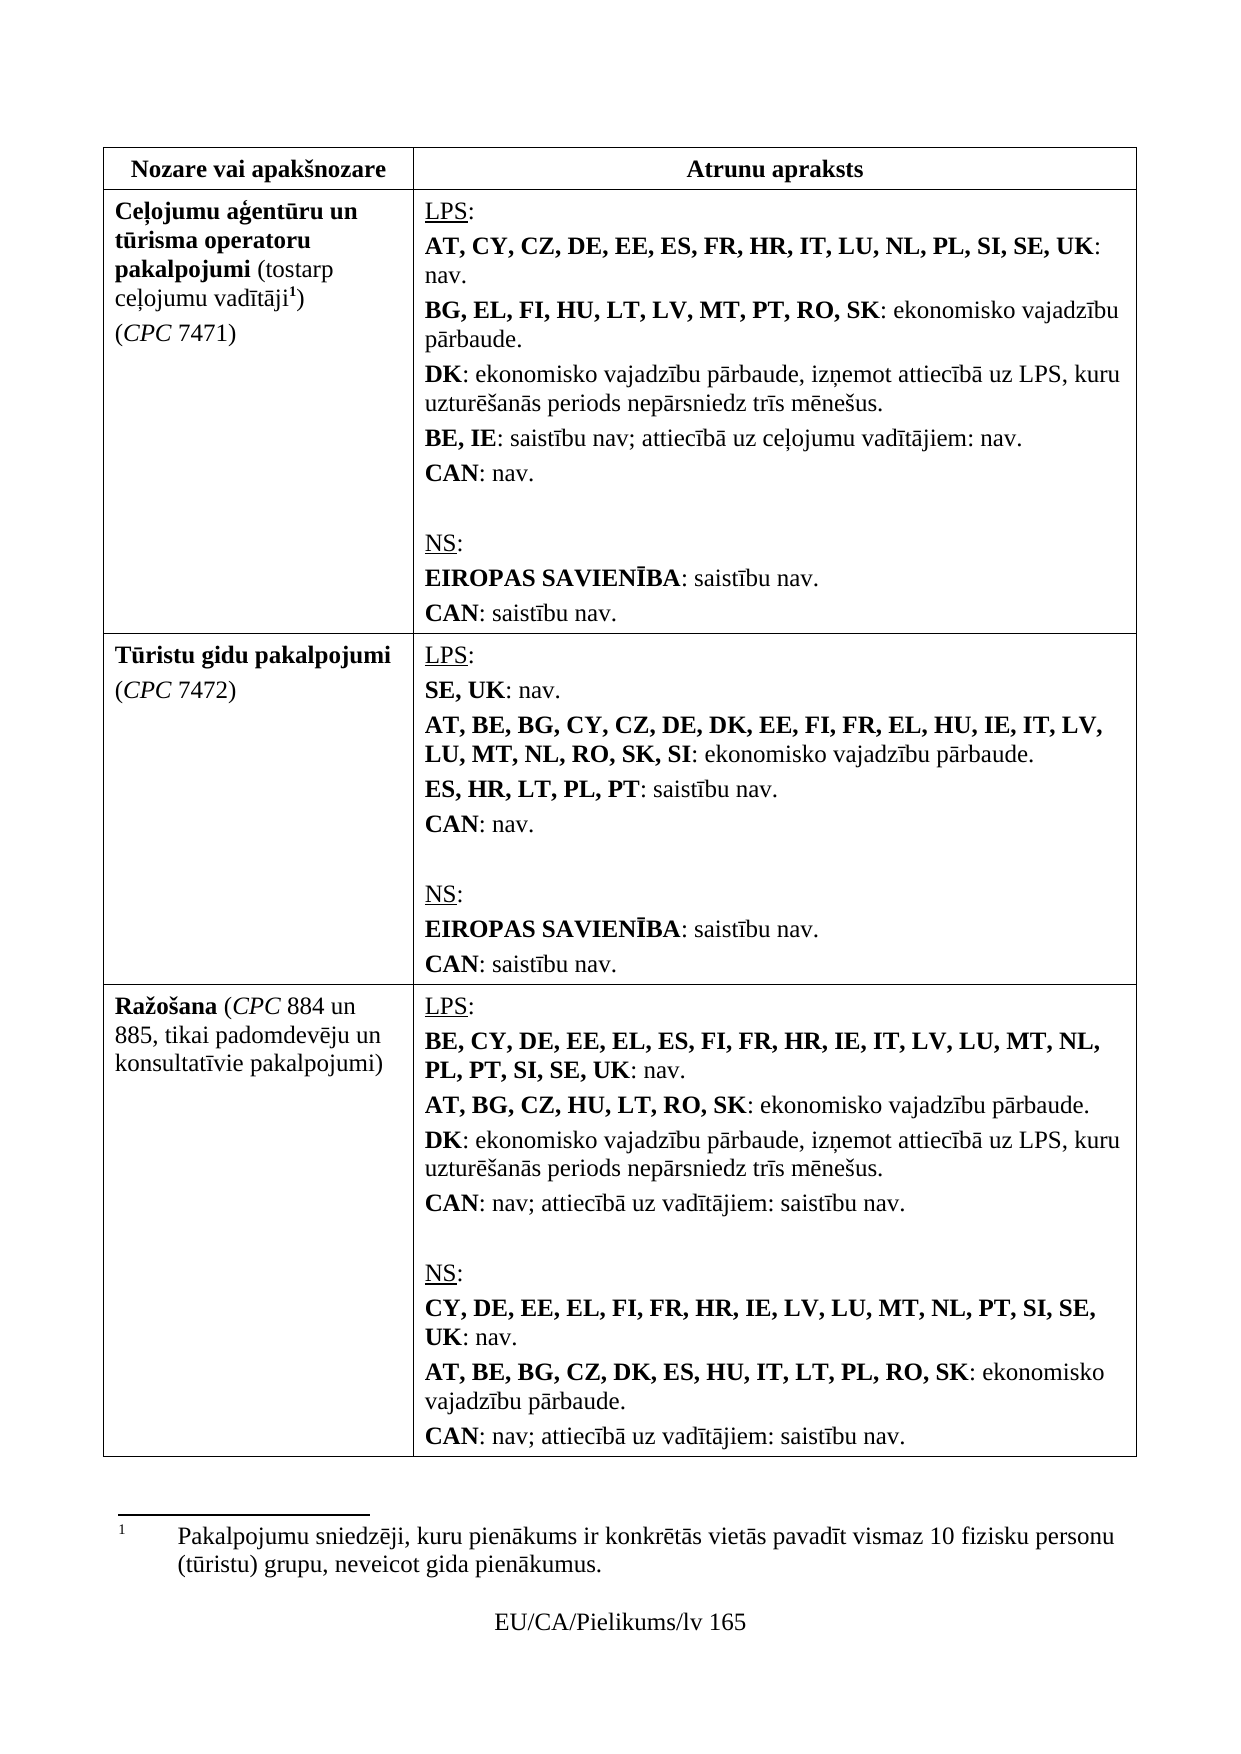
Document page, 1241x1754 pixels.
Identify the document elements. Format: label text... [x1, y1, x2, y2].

table_cell Tūristu gidu pakalpojumi (CPC 7472) [104, 634, 413, 984]
table_cell LPS: SE, UK: nav. AT, BE, BG, CY, CZ, DE, DK, EE, FI, FR, EL, HU, IE, IT, LV, LU, MT, NL, RO, SK, SI: ekonomisko vajadzību pārbaude. ES, HR, LT, PL, PT: saistību nav. CAN: nav. NS: EIROPAS SAVIENĪBA: saistību nav. CAN: saistību nav. [414, 634, 1136, 984]
table_cell Ceļojumu aģentūru un tūrisma operatoru pakalpojumi (tostarp ceļojumu vadītāji) (CPC 7471) [104, 190, 413, 633]
table_header Nozare vai apakšnozare [104, 148, 413, 189]
table_cell Ražošana (CPC 884 un 885, tikai padomdevēju un konsultatīvie pakalpojumi) [104, 985, 413, 1456]
table_cell LPS: AT, CY, CZ, DE, EE, ES, FR, HR, IT, LU, NL, PL, SI, SE, UK: nav. BG, EL, FI, HU, LT, LV, MT, PT, RO, SK: ekonomisko vajadzību pārbaude. DK: ekonomisko vajadzību pārbaude, izņemot attiecībā uz LPS, kuru uzturēšanās periods nepārsniedz trīs mēnešus. BE, IE: saistību nav; attiecībā uz ceļojumu vadītājiem: nav. CAN: nav. NS: EIROPAS SAVIENĪBA: saistību nav. CAN: saistību nav. [414, 190, 1136, 633]
table_header Atrunu apraksts [414, 148, 1136, 189]
table_cell LPS: BE, CY, DE, EE, EL, ES, FI, FR, HR, IE, IT, LV, LU, MT, NL, PL, PT, SI, SE, UK: nav. AT, BG, CZ, HU, LT, RO, SK: ekonomisko vajadzību pārbaude. DK: ekonomisko vajadzību pārbaude, izņemot attiecībā uz LPS, kuru uzturēšanās periods nepārsniedz trīs mēnešus. CAN: nav; attiecībā uz vadītājiem: saistību nav. NS: CY, DE, EE, EL, FI, FR, HR, IE, LV, LU, MT, NL, PT, SI, SE, UK: nav. AT, BE, BG, CZ, DK, ES, HU, IT, LT, PL, RO, SK: ekonomisko vajadzību pārbaude. CAN: nav; attiecībā uz vadītājiem: saistību nav. [414, 985, 1136, 1456]
